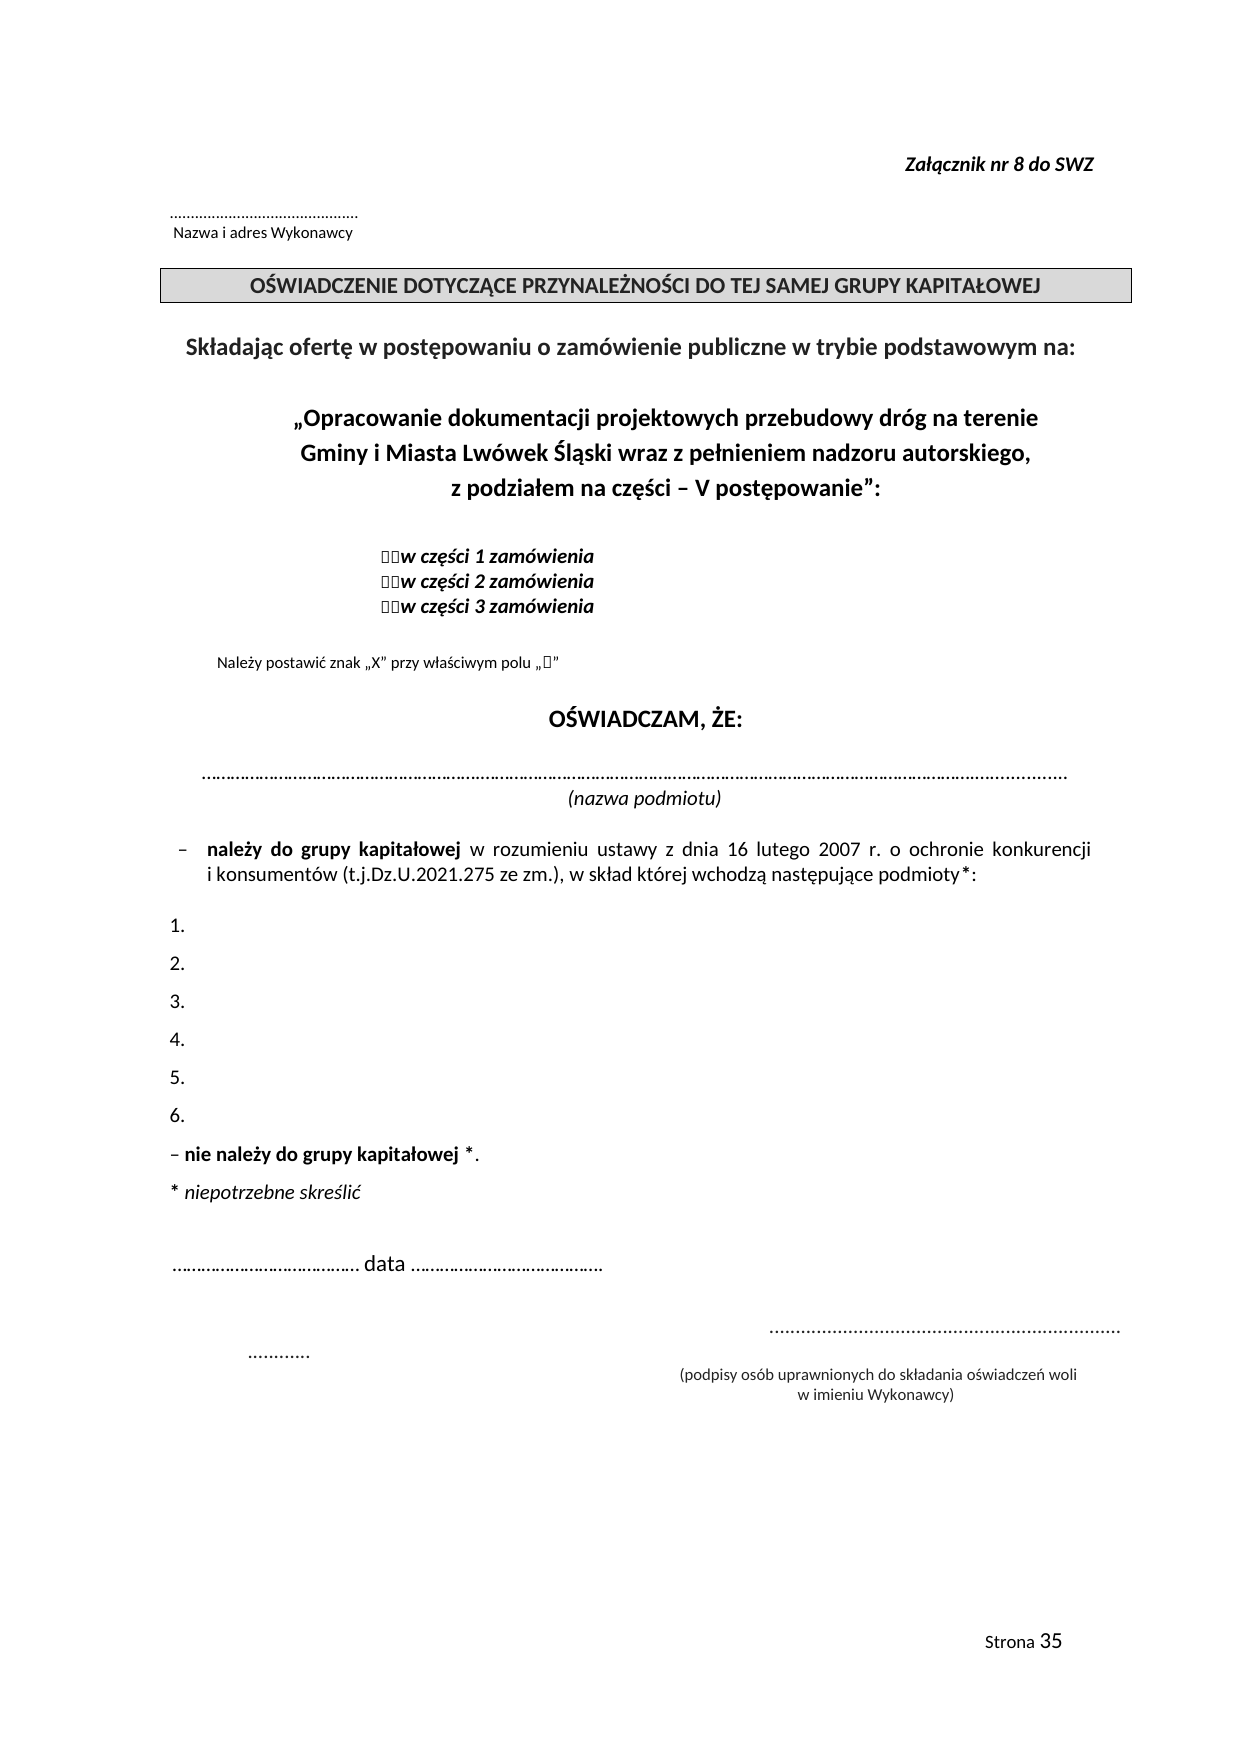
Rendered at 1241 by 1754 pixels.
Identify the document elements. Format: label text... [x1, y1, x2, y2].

text ………………………………………………….………………………………………………………………………………………….…............... [148, 759, 1122, 785]
text 3. [169, 988, 1122, 1014]
text 6. [169, 1103, 1122, 1128]
text Należy postawić znak „X” przy właściwym polu „” [217, 650, 1122, 673]
text w części 2 zamówienia [247, 568, 1122, 594]
text OŚWIADCZAM, ŻE: [169, 703, 1122, 734]
text (podpisy osób uprawnionych do składania oświadczeń woli w imieniu Wykonawcy) [679, 1364, 1122, 1405]
text 1. [169, 912, 1122, 937]
text Gminy i Miasta Lwówek Śląski wraz z pełnieniem nadzoru autorskiego, [210, 437, 1122, 467]
text „Opracowanie dokumentacji projektowych przebudowy dróg na terenie [210, 402, 1122, 432]
text * niepotrzebne skreślić [169, 1179, 1122, 1204]
text Załącznik nr 8 do SWZ [210, 151, 1096, 177]
text w części 1 zamówienia [247, 543, 1122, 568]
text 4. [169, 1026, 1122, 1052]
text – należy do grupy kapitałowej w rozumieniu ustawy z dnia 16 lutego 2007 r. o ochronie konkurencji i konsumentów (t.j.Dz.U.2021.275 ze zm.), w skład której wchodzą następujące podmioty*: [177, 836, 1093, 887]
text 5. [169, 1064, 1122, 1090]
text OŚWIADCZENIE DOTYCZĄCE PRZYNALEŻNOŚCI DO TEJ SAMEJ GRUPY KAPITAŁOWEJ [161, 269, 1131, 302]
subtitle Składając ofertę w postępowaniu o zamówienie publiczne w trybie podstawowym na: [140, 331, 1122, 362]
text w części 3 zamówienia [247, 594, 1122, 619]
text 2. [169, 950, 1122, 976]
text – nie należy do grupy kapitałowej *. [169, 1141, 1122, 1166]
text ............................................................................... [247, 1313, 1122, 1364]
text z podziałem na części – V postępowanie”: [210, 472, 1122, 503]
text Nazwa i adres Wykonawcy [169, 223, 1122, 243]
text ………………………………… data …………………………………. [172, 1249, 1122, 1277]
text ............................................. [169, 202, 1122, 223]
text (nazwa podmiotu) [169, 785, 1122, 810]
